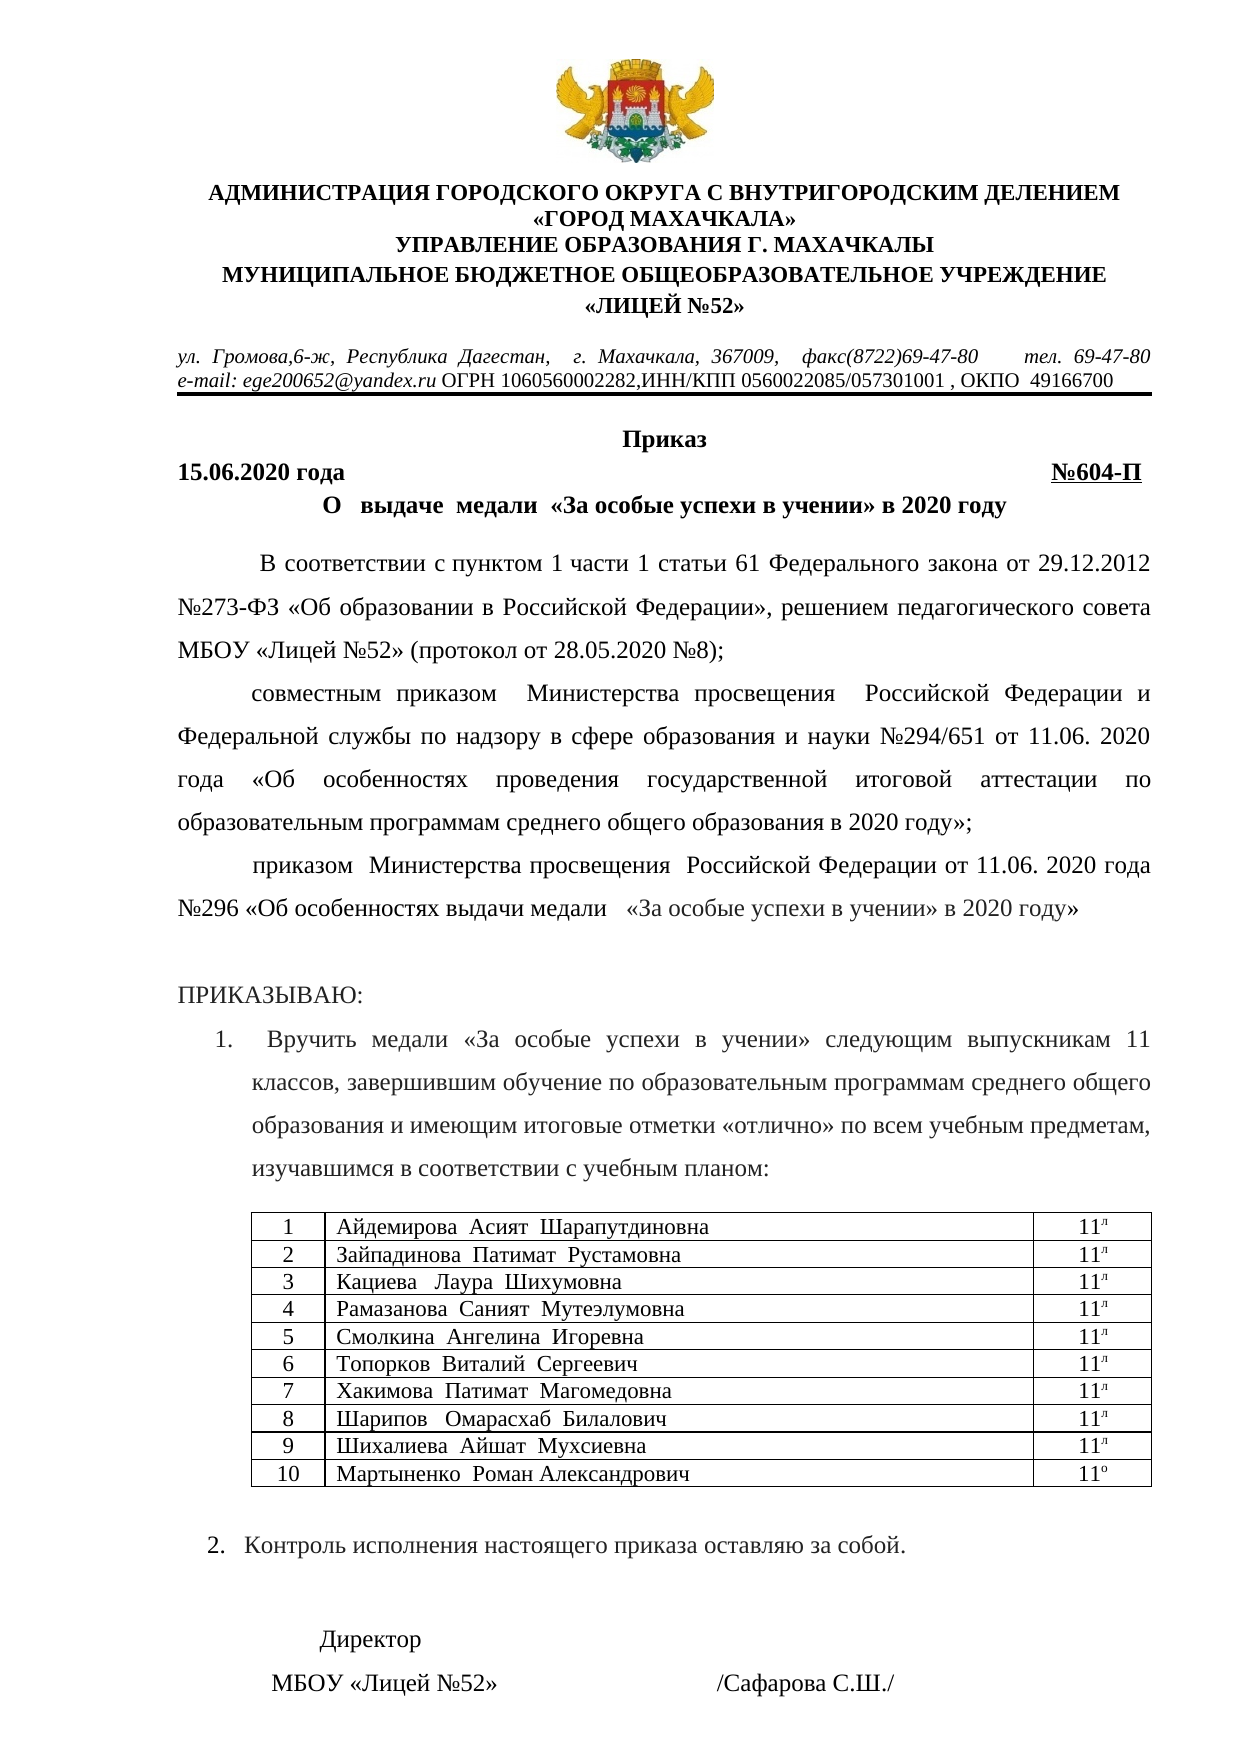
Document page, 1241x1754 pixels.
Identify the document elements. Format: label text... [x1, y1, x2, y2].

table_header Айдемирова Асият Шарапутдиновна [326, 1213, 1033, 1239]
table_cell 11о [1034, 1460, 1151, 1486]
table_cell 11л [1034, 1433, 1151, 1459]
text «ЛИЦЕЙ №52» [177, 292, 1152, 318]
table_cell 8 [252, 1405, 324, 1431]
list Вручить медали «За особые успехи в учении» следующим выпускникам 11 классов, завершившим обучение по образовательным программам среднего общего образования и имеющим итоговые отметки «отлично» по всем учебным предметам, изучавшимся в соответствии с учебным планом: [214, 1024, 1152, 1182]
title Директор [177, 1624, 1152, 1652]
table_cell 4 [252, 1295, 324, 1322]
table_header 1 [252, 1213, 324, 1239]
table_cell Зайпадинова Патимат Рустамовна [326, 1241, 1033, 1267]
table_cell 11л [1034, 1350, 1151, 1377]
table_cell 11л [1034, 1268, 1151, 1294]
table_cell Мартыненко Роман Александрович [326, 1460, 1033, 1486]
text совместным приказом Министерства просвещения Российской Федерации и Федеральной службы по надзору в сфере образования и науки №294/651 от 11.06. 2020 года «Об особенностях проведения государственной итоговой аттестации по образовательным программам среднего общего образования в 2020 году»; [177, 678, 1152, 836]
table_cell Шихалиева Айшат Мухсиевна [326, 1433, 1033, 1459]
text МУНИЦИПАЛЬНОЕ БЮДЖЕТНОЕ ОБЩЕОБРАЗОВАТЕЛЬНОЕ УЧРЕЖДЕНИЕ [177, 261, 1152, 288]
table_cell Хакимова Патимат Магомедовна [326, 1378, 1033, 1404]
text приказом Министерства просвещения Российской Федерации от 11.06. 2020 года №296 «Об особенностях выдачи медали «За особые успехи в учении» в 2020 году» [177, 850, 1152, 922]
table_cell 9 [252, 1433, 324, 1459]
table_cell 11л [1034, 1405, 1151, 1431]
text УПРАВЛЕНИЕ ОБРАЗОВАНИЯ Г. МАХАЧКАЛЫ [177, 231, 1152, 258]
picture [556, 59, 714, 163]
table_cell Топорков Виталий Сергеевич [326, 1350, 1033, 1377]
table_cell 11л [1034, 1323, 1151, 1349]
list Контроль исполнения настоящего приказа оставляю за собой. [207, 1530, 1152, 1559]
table_cell 5 [252, 1323, 324, 1349]
title МБОУ «Лицей №52» /Сафарова С.Ш./ [177, 1668, 1152, 1697]
table_cell 10 [252, 1460, 324, 1486]
table_cell 7 [252, 1378, 324, 1404]
table_cell 2 [252, 1241, 324, 1267]
table_cell 11л [1034, 1241, 1151, 1267]
table_cell Шарипов Омарасхаб Билалович [326, 1405, 1033, 1431]
table_header 11л [1034, 1213, 1151, 1239]
text ул. Громова,6-ж, Республика Дагестан, г. Махачкала, 367009, факс(8722)69-47-80 тел. 69-47-80 e-mаil: ege200652@yandex.ru ОГРН 1060560002282,ИНН/КПП 0560022085/057301001 , ОКПО 49166700 [177, 344, 1152, 392]
table_cell Смолкина Ангелина Игоревна [326, 1323, 1033, 1349]
text О выдаче медали «За особые успехи в учении» в 2020 году [177, 490, 1152, 518]
text В соответствии с пунктом 1 части 1 статьи 61 Федерального закона от 29.12.2012 №273-ФЗ «Об образовании в Российской Федерации», решением педагогического совета МБОУ «Лицей №52» (протокол от 28.05.2020 №8); [177, 548, 1152, 663]
subtitle АДМИНИСТРАЦИЯ ГОРОДСКОГО ОКРУГА С ВНУТРИГОРОДСКИМ ДЕЛЕНИЕМ [177, 178, 1152, 205]
table_cell 11л [1034, 1378, 1151, 1404]
table_cell Кациева Лаура Шихумовна [326, 1268, 1033, 1294]
text Приказ [177, 424, 1152, 452]
table_cell Рамазанова Саният Мутеэлумовна [326, 1295, 1033, 1322]
table_cell 11л [1034, 1295, 1151, 1322]
subtitle «ГОРОД МАХАЧКАЛА» [177, 205, 1152, 231]
text ПРИКАЗЫВАЮ: [177, 980, 1152, 1008]
table_cell 6 [252, 1350, 324, 1377]
text 15.06.2020 года №604-П [177, 457, 1152, 485]
table_cell 3 [252, 1268, 324, 1294]
